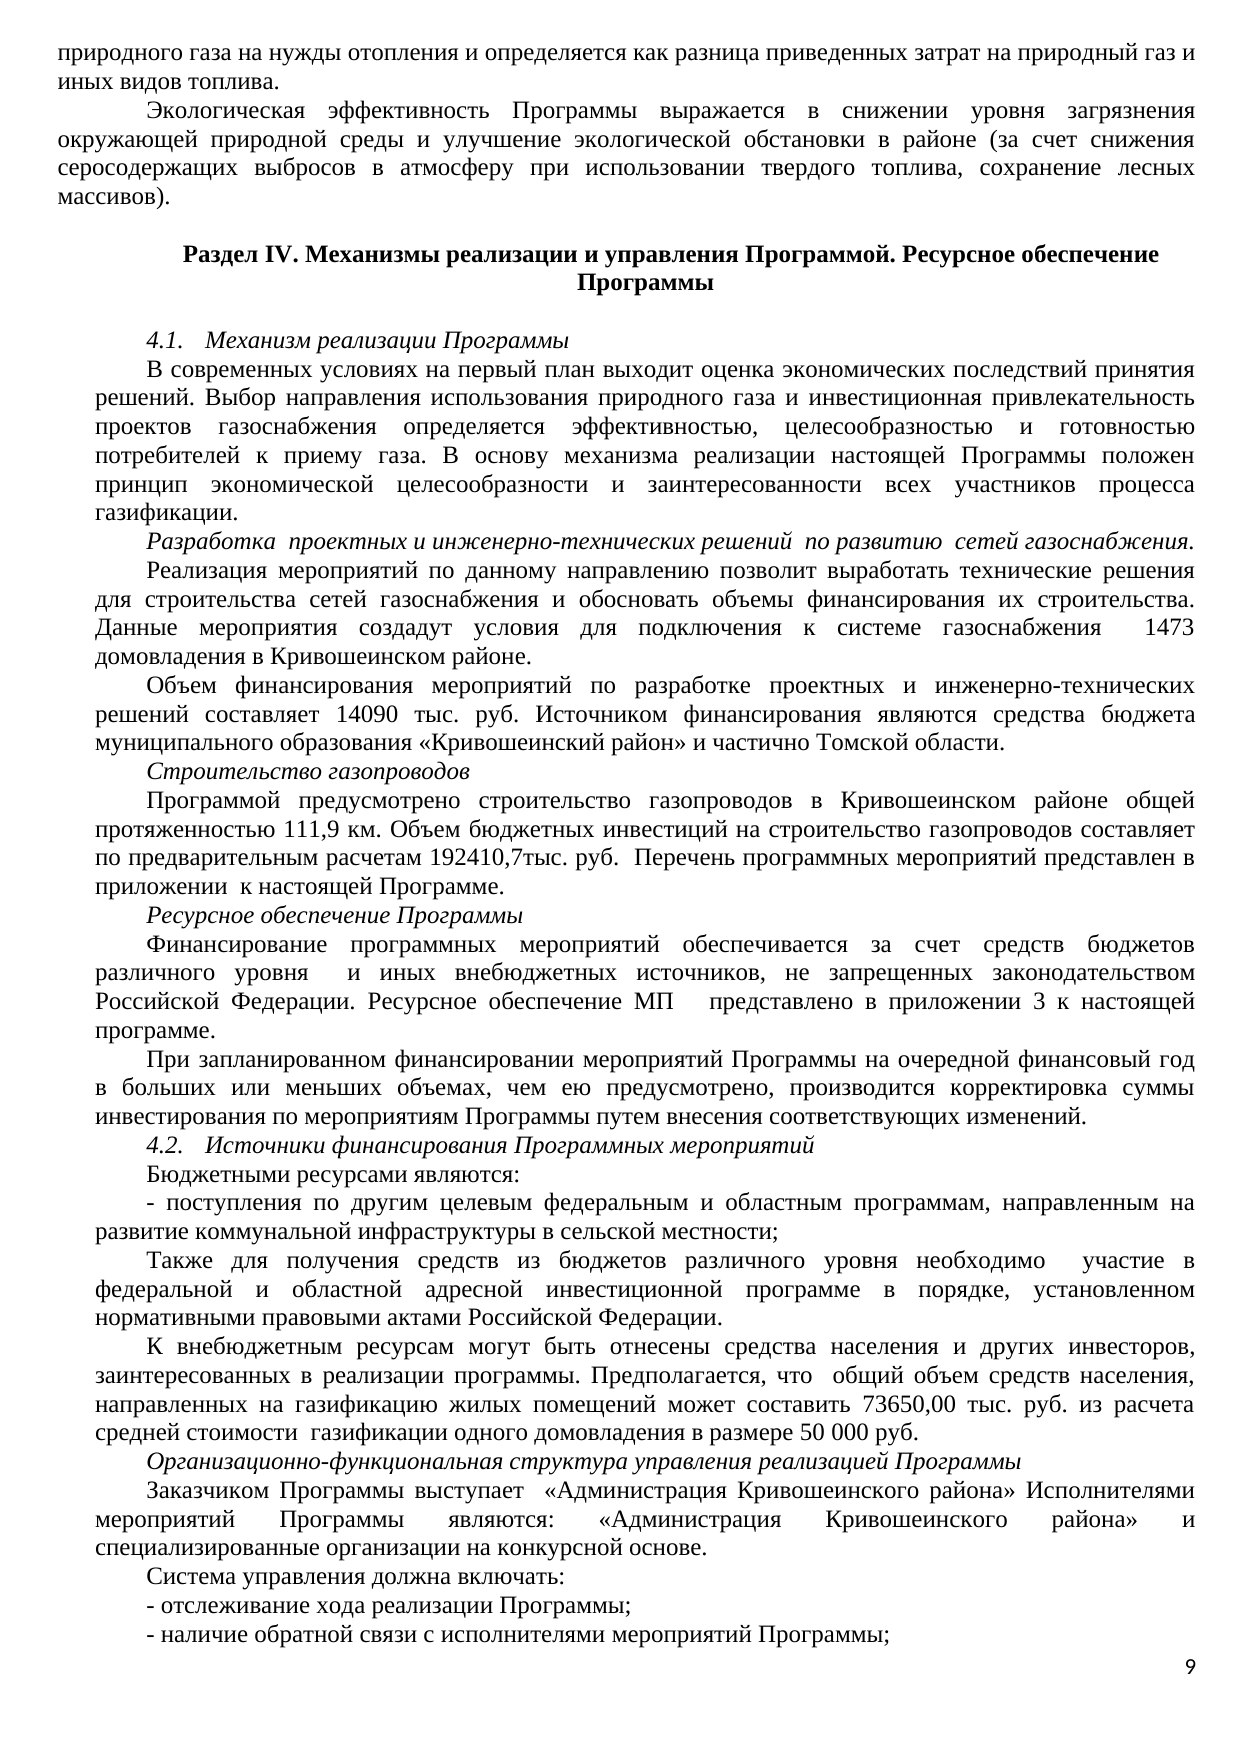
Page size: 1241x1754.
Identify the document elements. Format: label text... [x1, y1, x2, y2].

text Бюджетными ресурсами являются: [95, 1159, 1196, 1187]
text Программой предусмотрено строительство газопроводов в Кривошеинском районе общей протяженностью 111,9 км. Объем бюджетных инвестиций на строительство газопроводов составляет по предварительным расчетам 192410,7тыс. руб. Перечень программных мероприятий представлен в приложении к настоящей Программе. [95, 785, 1196, 900]
text Реализация мероприятий по данному направлению позволит выработать технические решения для строительства сетей газоснабжения и обосновать объемы финансирования их строительства. Данные мероприятия создадут условия для подключения к системе газоснабжения 1473 домовладения в Кривошеинском районе. [95, 555, 1196, 670]
text Разработка проектных и инженерно-технических решений по развитию сетей газоснабжения. [95, 526, 1196, 555]
text Система управления должна включать: [95, 1561, 1196, 1590]
text Раздел IV. Механизмы реализации и управления Программой. Ресурсное обеспечение Программы [95, 239, 1196, 296]
text Организационно-функциональная структура управления реализацией Программы [95, 1446, 1196, 1475]
text - поступления по другим целевым федеральным и областным программам, направленным на развитие коммунальной инфраструктуры в сельской местности; [95, 1187, 1196, 1245]
text - наличие обратной связи с исполнителями мероприятий Программы; [95, 1619, 1196, 1647]
text Ресурсное обеспечение Программы [95, 900, 1196, 929]
text Строительство газопроводов [95, 756, 1196, 785]
text Заказчиком Программы выступает «Администрация Кривошеинского района» Исполнителями мероприятий Программы являются: «Администрация Кривошеинского района» и специализированные организации на конкурсной основе. [95, 1475, 1196, 1561]
text Также для получения средств из бюджетов различного уровня необходимо участие в федеральной и областной адресной инвестиционной программе в порядке, установленном нормативными правовыми актами Российской Федерации. [95, 1245, 1196, 1331]
text К внебюджетным ресурсам могут быть отнесены средства населения и других инвесторов, заинтересованных в реализации программы. Предполагается, что общий объем средств населения, направленных на газификацию жилых помещений может составить 73650,00 тыс. руб. из расчета средней стоимости газификации одного домовладения в размере 50 000 руб. [95, 1331, 1196, 1446]
text Объем финансирования мероприятий по разработке проектных и инженерно-технических решений составляет 14090 тыс. руб. Источником финансирования являются средства бюджета муниципального образования «Кривошеинский район» и частично Томской области. [95, 670, 1196, 756]
list Механизм реализации Программы [95, 325, 1196, 354]
list Источники финансирования Программных мероприятий [95, 1130, 1196, 1159]
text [57, 37, 1196, 95]
text Экологическая эффективность Программы выражается в снижении уровня загрязнения окружающей природной среды и улучшение экологической обстановки в районе (за счет снижения серосодержащих выбросов в атмосферу при использовании твердого топлива, сохранение лесных массивов). [57, 95, 1196, 210]
text В современных условиях на первый план выходит оценка экономических последствий принятия решений. Выбор направления использования природного газа и инвестиционная привлекательность проектов газоснабжения определяется эффективностью, целесообразностью и готовностью потребителей к приему газа. В основу механизма реализации настоящей Программы положен принцип экономической целесообразности и заинтересованности всех участников процесса газификации. [95, 354, 1196, 526]
text При запланированном финансировании мероприятий Программы на очередной финансовый год в больших или меньших объемах, чем ею предусмотрено, производится корректировка суммы инвестирования по мероприятиям Программы путем внесения соответствующих изменений. [95, 1044, 1196, 1130]
text - отслеживание хода реализации Программы; [95, 1590, 1196, 1619]
text Финансирование программных мероприятий обеспечивается за счет средств бюджетов различного уровня и иных внебюджетных источников, не запрещенных законодательством Российской Федерации. Ресурсное обеспечение МП представлено в приложении 3 к настоящей программе. [95, 929, 1196, 1044]
